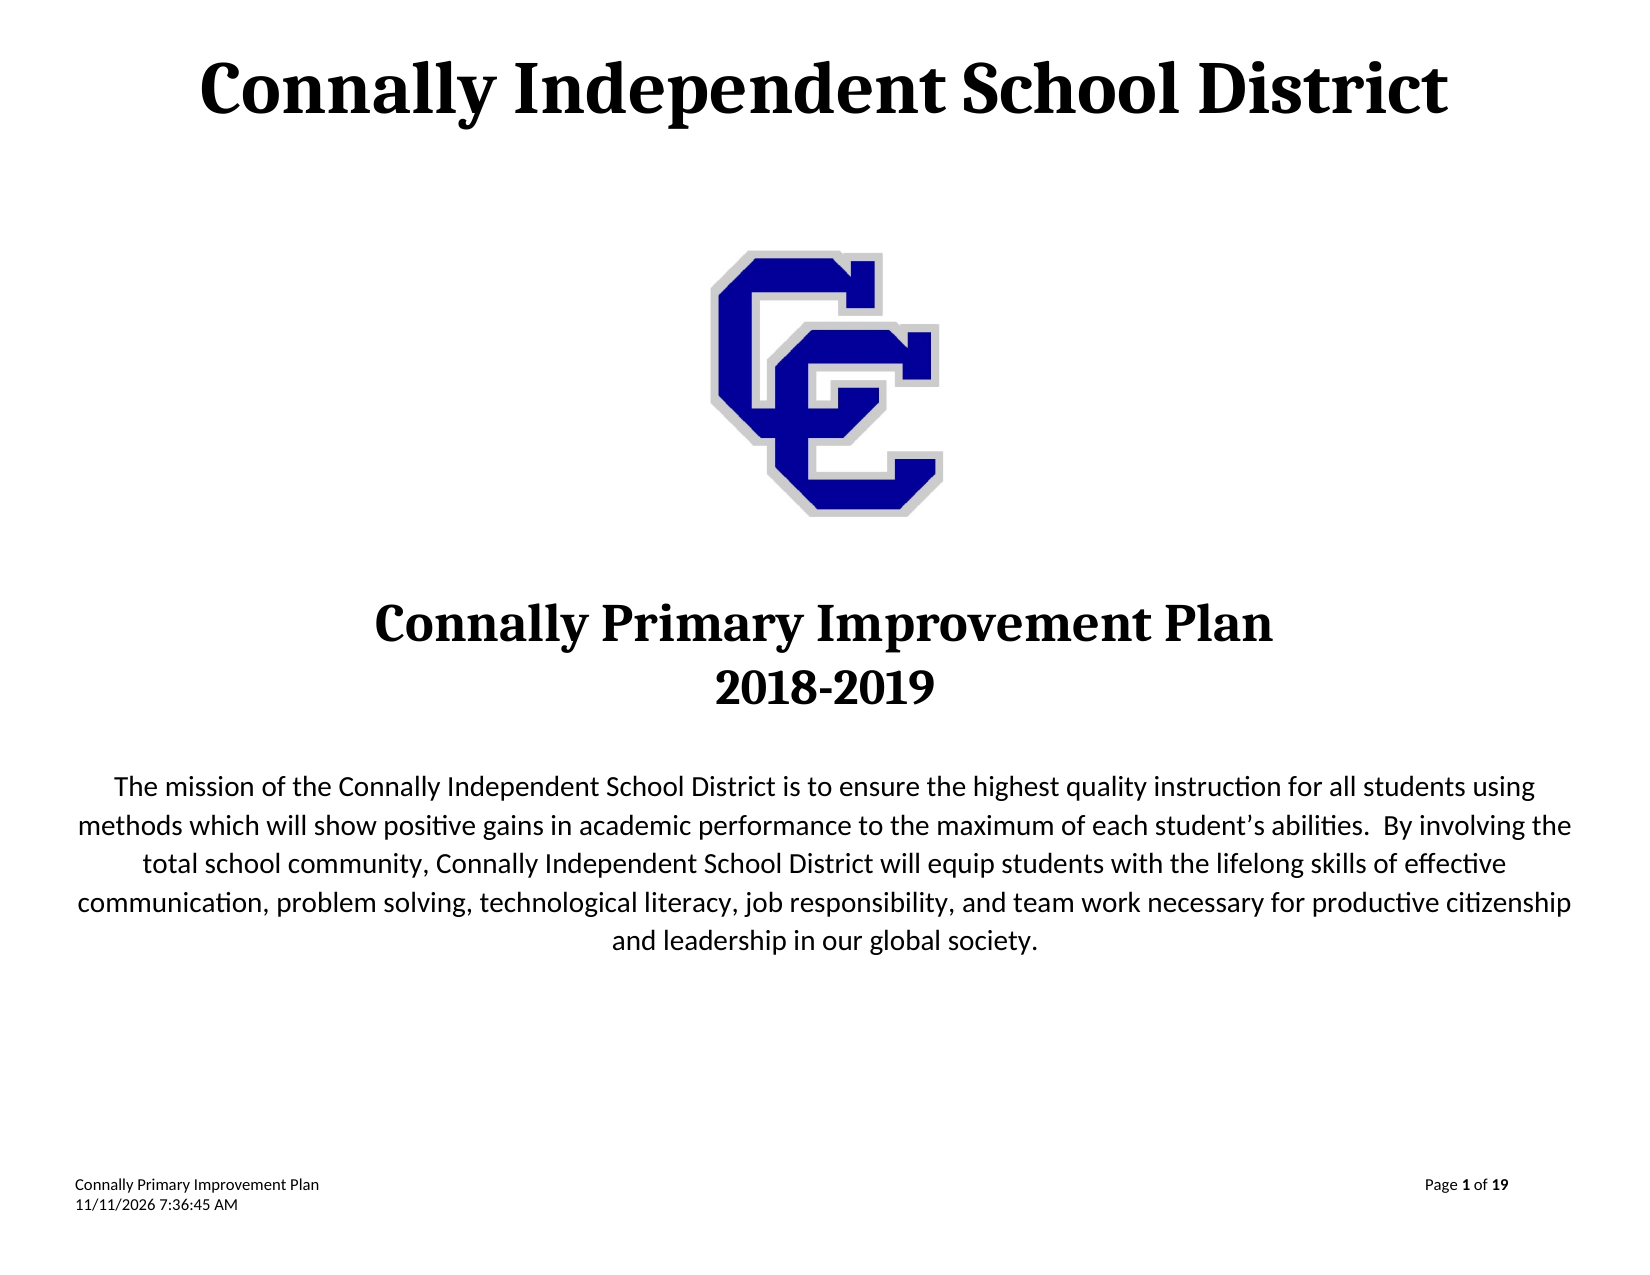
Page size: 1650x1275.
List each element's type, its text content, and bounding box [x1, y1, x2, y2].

picture [691, 233, 959, 534]
subtitle 2018-2019 [75, 659, 1575, 717]
subtitle Connally Independent School District [75, 46, 1575, 133]
subtitle Connally Primary Improvement Plan [75, 592, 1575, 655]
text The mission of the Connally Independent School District is to ensure the highest quality instruction for all students using methods which will show positive gains in academic performance to the maximum of each student’s abilities. By involving the total school community, Connally Independent School District will equip students with the lifelong skills of effective communication, problem solving, technological literacy, job responsibility, and team work necessary for productive citizenship and leadership in our global society. [75, 768, 1575, 958]
